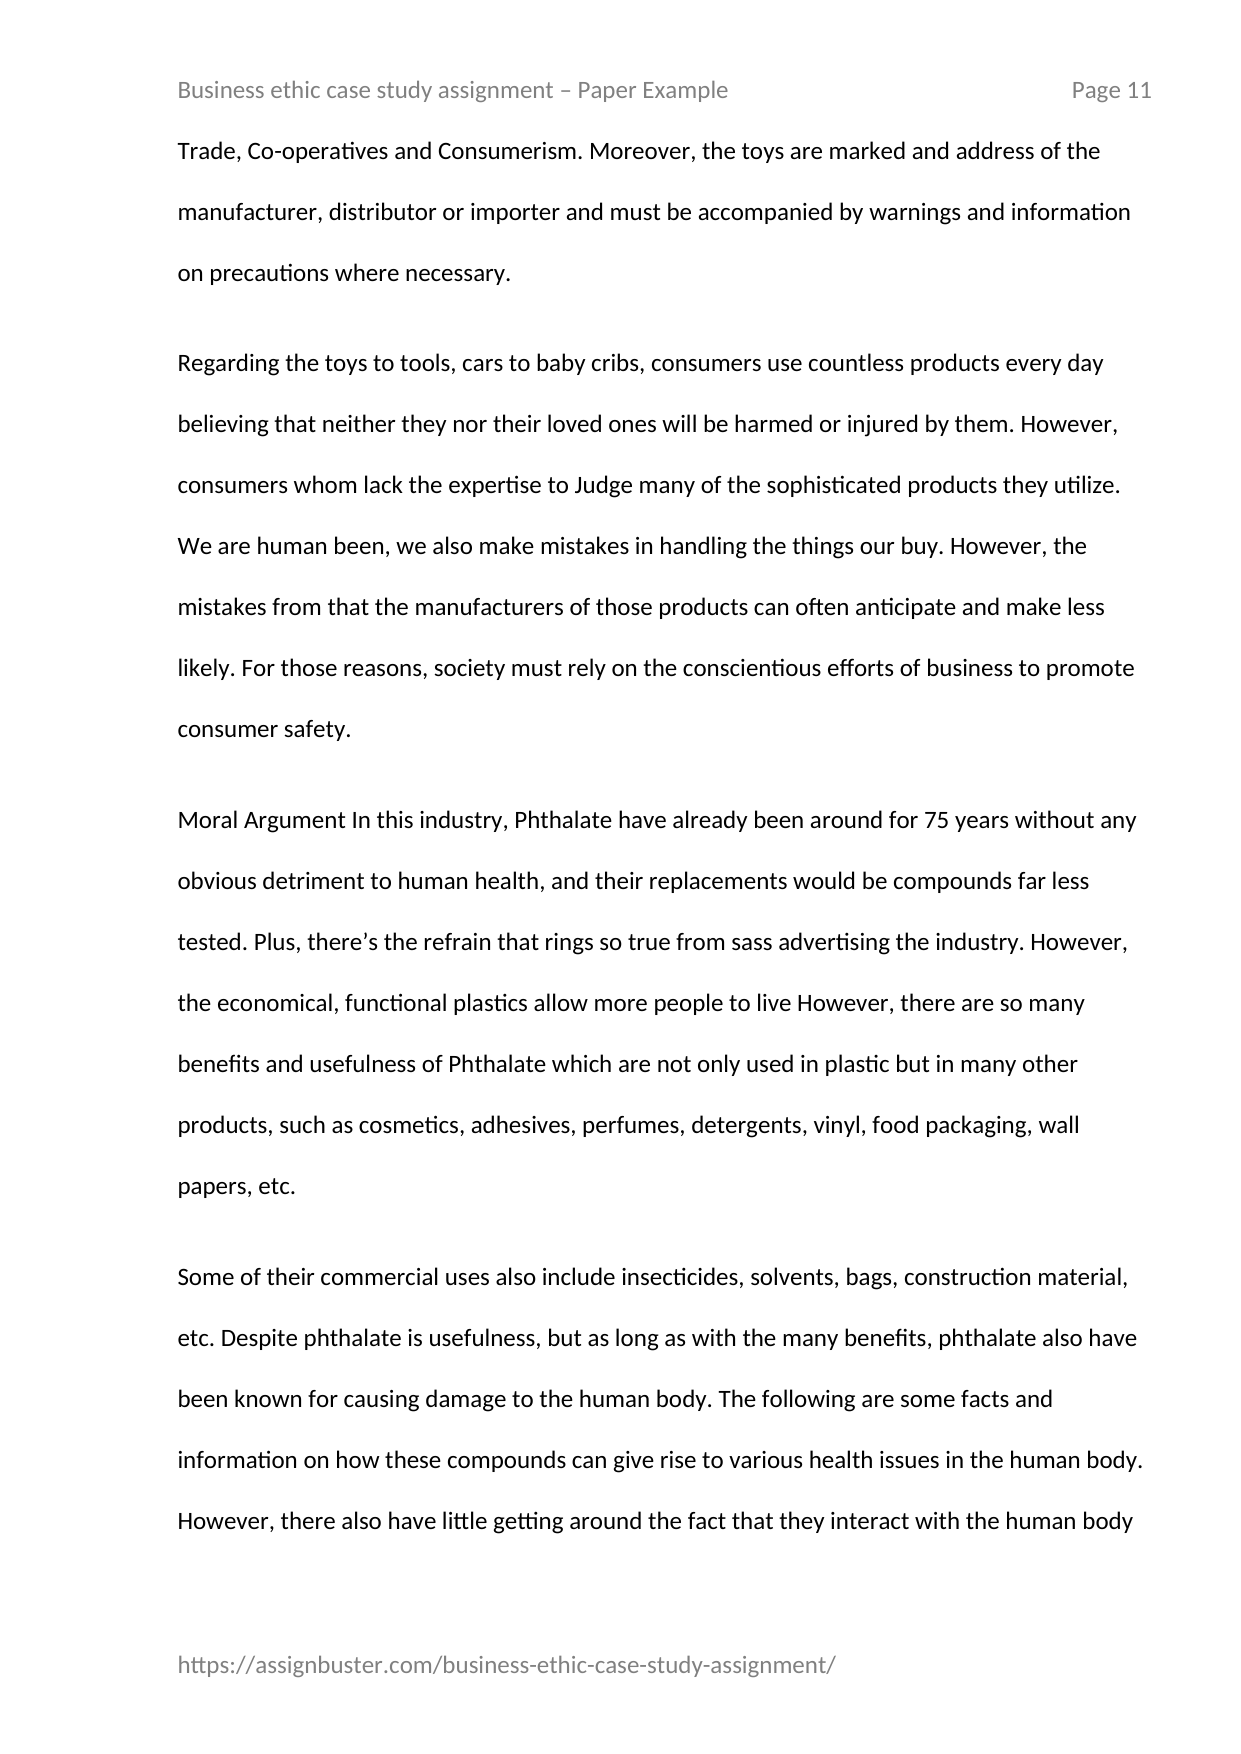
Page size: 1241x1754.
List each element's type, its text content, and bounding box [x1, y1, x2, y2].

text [177, 1261, 1152, 1536]
text Moral Argument In this industry, Phthalate have already been around for 75 years without any obvious detriment to human health, and their replacements would be compounds far less tested. Plus, there’s the refrain that rings so true from sass advertising the industry. However, the economical, functional plastics allow more people to live However, there are so many benefits and usefulness of Phthalate which are not only used in plastic but in many other products, such as cosmetics, adhesives, perfumes, detergents, vinyl, food packaging, wall papers, etc. [177, 804, 1152, 1201]
text Regarding the toys to tools, cars to baby cribs, consumers use countless products every day believing that neither they nor their loved ones will be harmed or injured by them. However, consumers whom lack the expertise to Judge many of the sophisticated products they utilize. We are human been, we also make mistakes in handling the things our buy. However, the mistakes from that the manufacturers of those products can often anticipate and make less likely. For those reasons, society must rely on the conscientious efforts of business to promote consumer safety. [177, 347, 1152, 744]
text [177, 135, 1152, 287]
